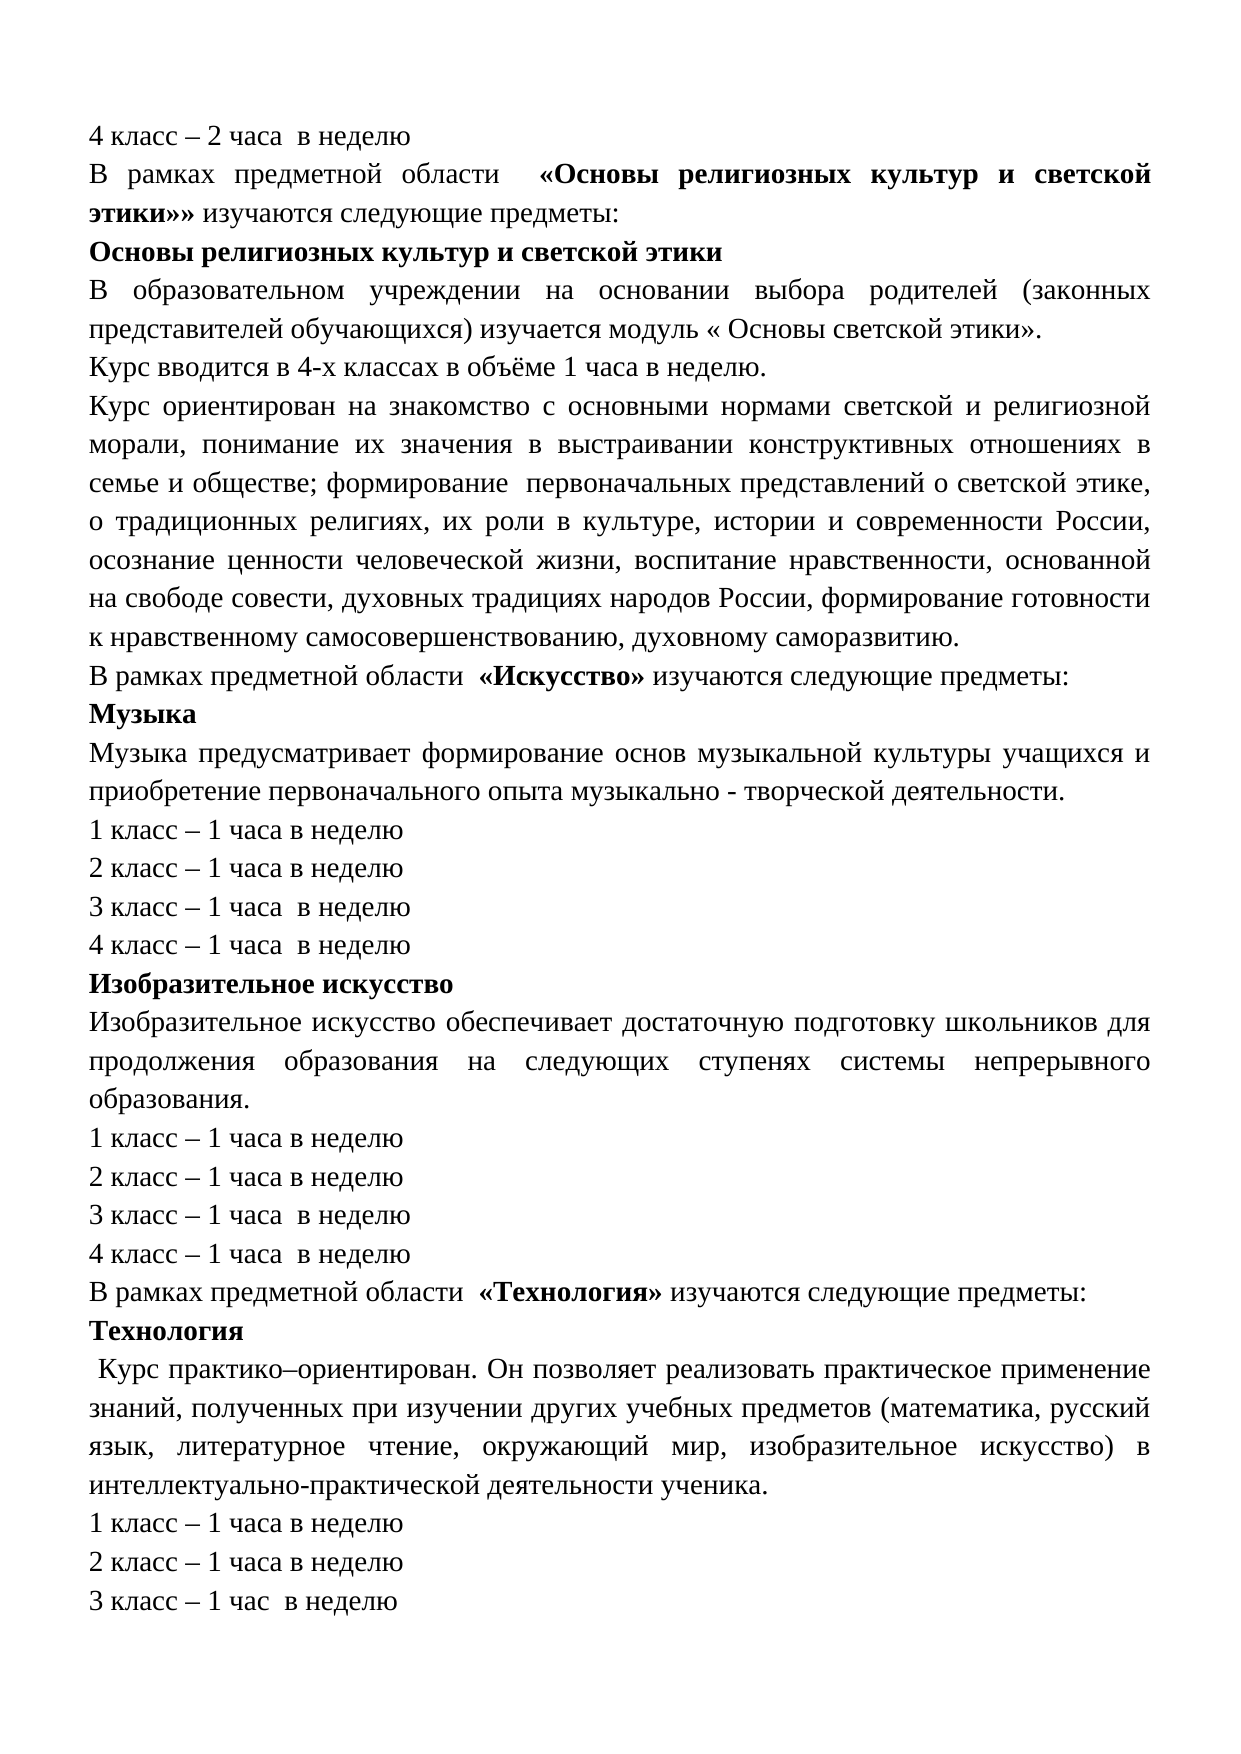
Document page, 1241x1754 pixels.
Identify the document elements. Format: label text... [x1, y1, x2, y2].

text 2 класс – 1 часа в неделю [88, 850, 1152, 884]
text Изобразительное искусство обеспечивает достаточную подготовку школьников для продолжения образования на следующих ступенях системы непрерывного образования. [88, 1004, 1152, 1115]
text 4 класс – 1 часа в неделю [88, 927, 1152, 961]
text 2 класс – 1 часа в неделю [88, 1544, 1152, 1578]
text Курс ориентирован на знакомство с основными нормами светской и религиозной морали, понимание их значения в выстраивании конструктивных отношениях в семье и обществе; формирование первоначальных представлений о светской этике, о традиционных религиях, их роли в культуре, истории и современности России, осознание ценности человеческой жизни, воспитание нравственности, основанной на свободе совести, духовных традициях народов России, формирование готовности к нравственному самосовершенствованию, духовному саморазвитию. [88, 388, 1152, 653]
text 3 класс – 1 часа в неделю [88, 1197, 1152, 1231]
text 3 класс – 1 час в неделю [88, 1583, 1152, 1616]
text 4 класс – 1 часа в неделю [88, 1236, 1152, 1269]
text Изобразительное искусство [88, 966, 1152, 999]
text 1 класс – 1 часа в неделю [88, 1120, 1152, 1154]
text Основы религиозных культур и светской этики [88, 234, 1152, 267]
text 1 класс – 1 часа в неделю [88, 812, 1152, 845]
text Курс вводится в 4-х классах в объёме 1 часа в неделю. [88, 349, 1152, 383]
text 4 класс – 2 часа в неделю [88, 118, 1152, 152]
text 2 класс – 1 часа в неделю [88, 1159, 1152, 1192]
text Музыка [88, 696, 1152, 730]
text В образовательном учреждении на основании выбора родителей (законных представителей обучающихся) изучается модуль « Основы светской этики». [88, 272, 1152, 344]
text Музыка предусматривает формирование основ музыкальной культуры учащихся и приобретение первоначального опыта музыкально - творческой деятельности. [88, 735, 1152, 807]
text Курс практико–ориентирован. Он позволяет реализовать практическое применение знаний, полученных при изучении других учебных предметов (математика, русский язык, литературное чтение, окружающий мир, изобразительное искусство) в интеллектуально-практической деятельности ученика. [88, 1351, 1152, 1501]
text 3 класс – 1 часа в неделю [88, 889, 1152, 922]
text В рамках предметной области «Основы религиозных культур и светской этики»» изучаются следующие предметы: [88, 157, 1152, 229]
text В рамках предметной области «Искусство» изучаются следующие предметы: [88, 658, 1152, 691]
text 1 класс – 1 часа в неделю [88, 1506, 1152, 1539]
text Технология [88, 1313, 1152, 1346]
text В рамках предметной области «Технология» изучаются следующие предметы: [88, 1274, 1152, 1308]
